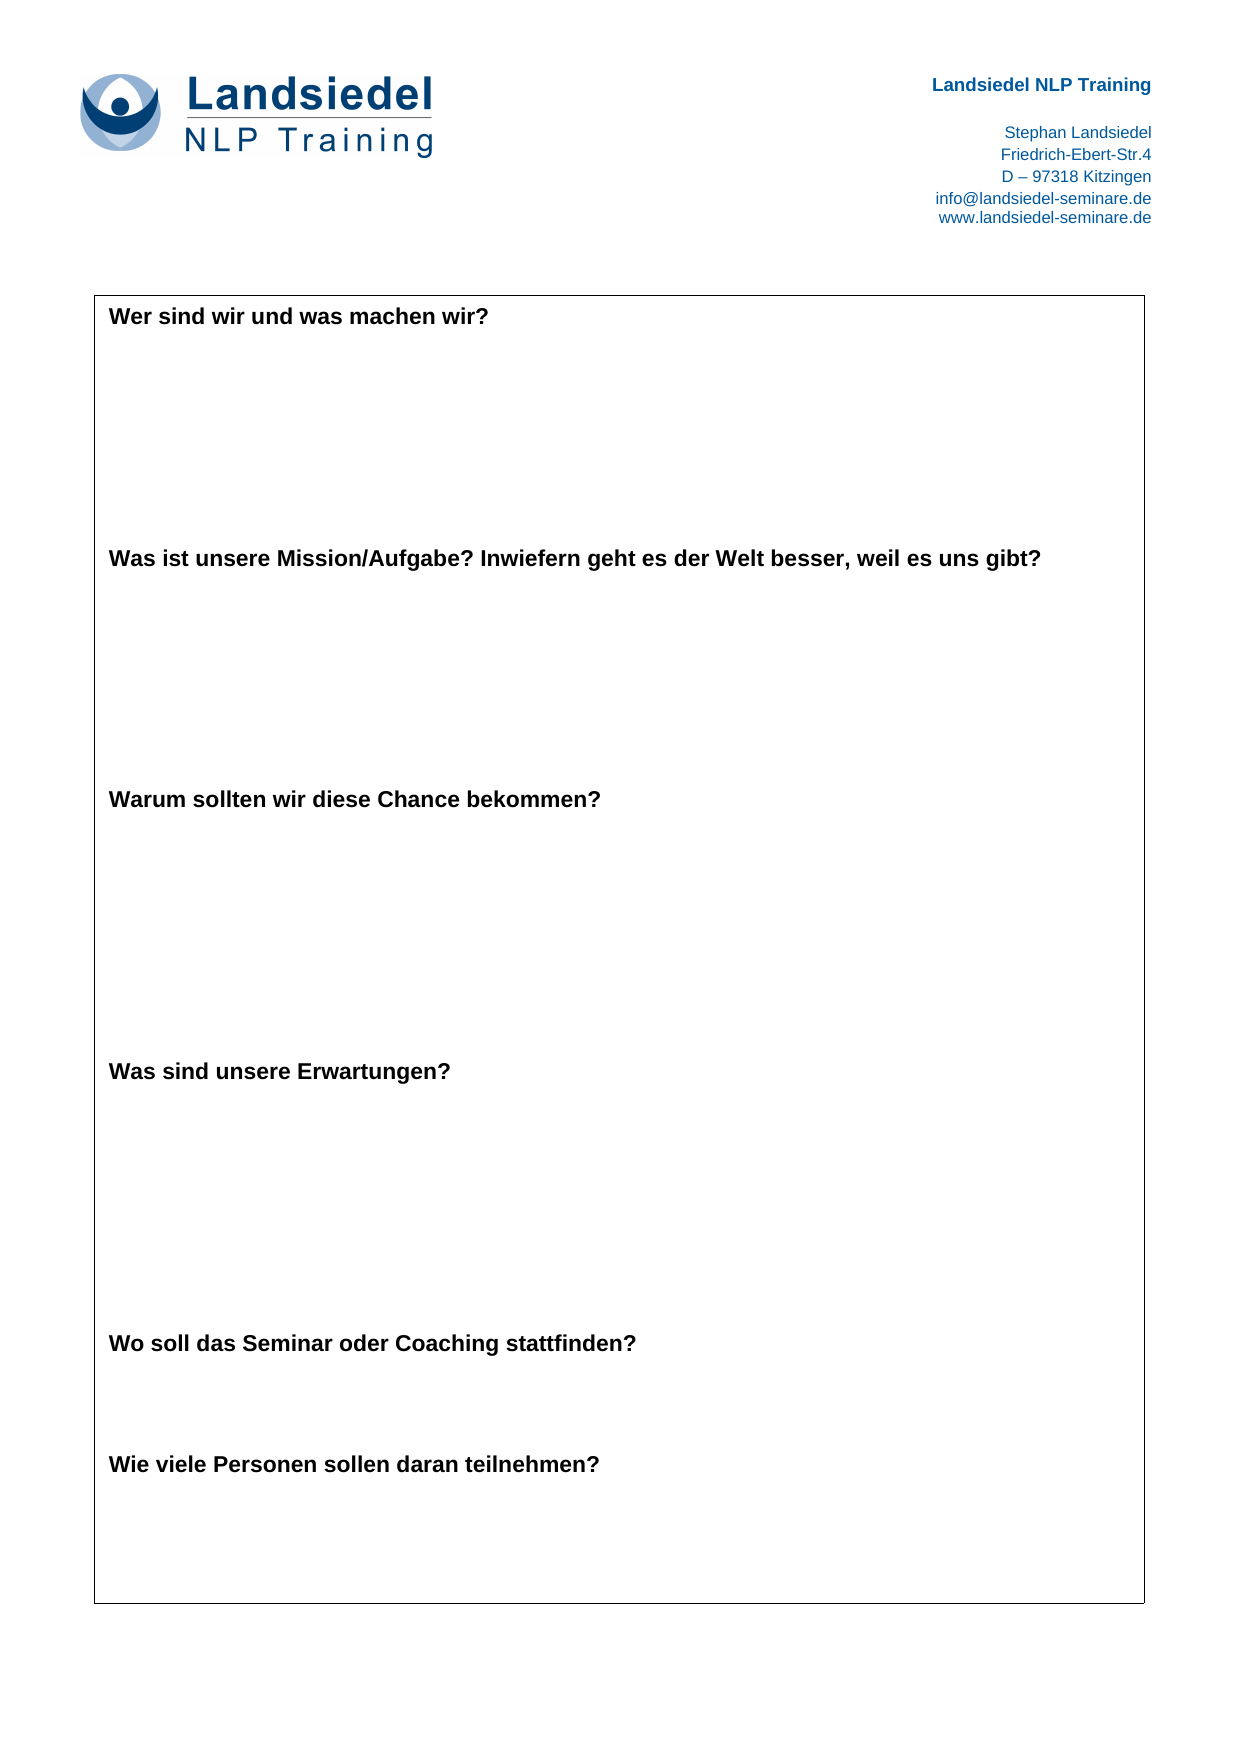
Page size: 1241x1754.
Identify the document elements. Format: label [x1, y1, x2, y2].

picture [80, 74, 432, 158]
